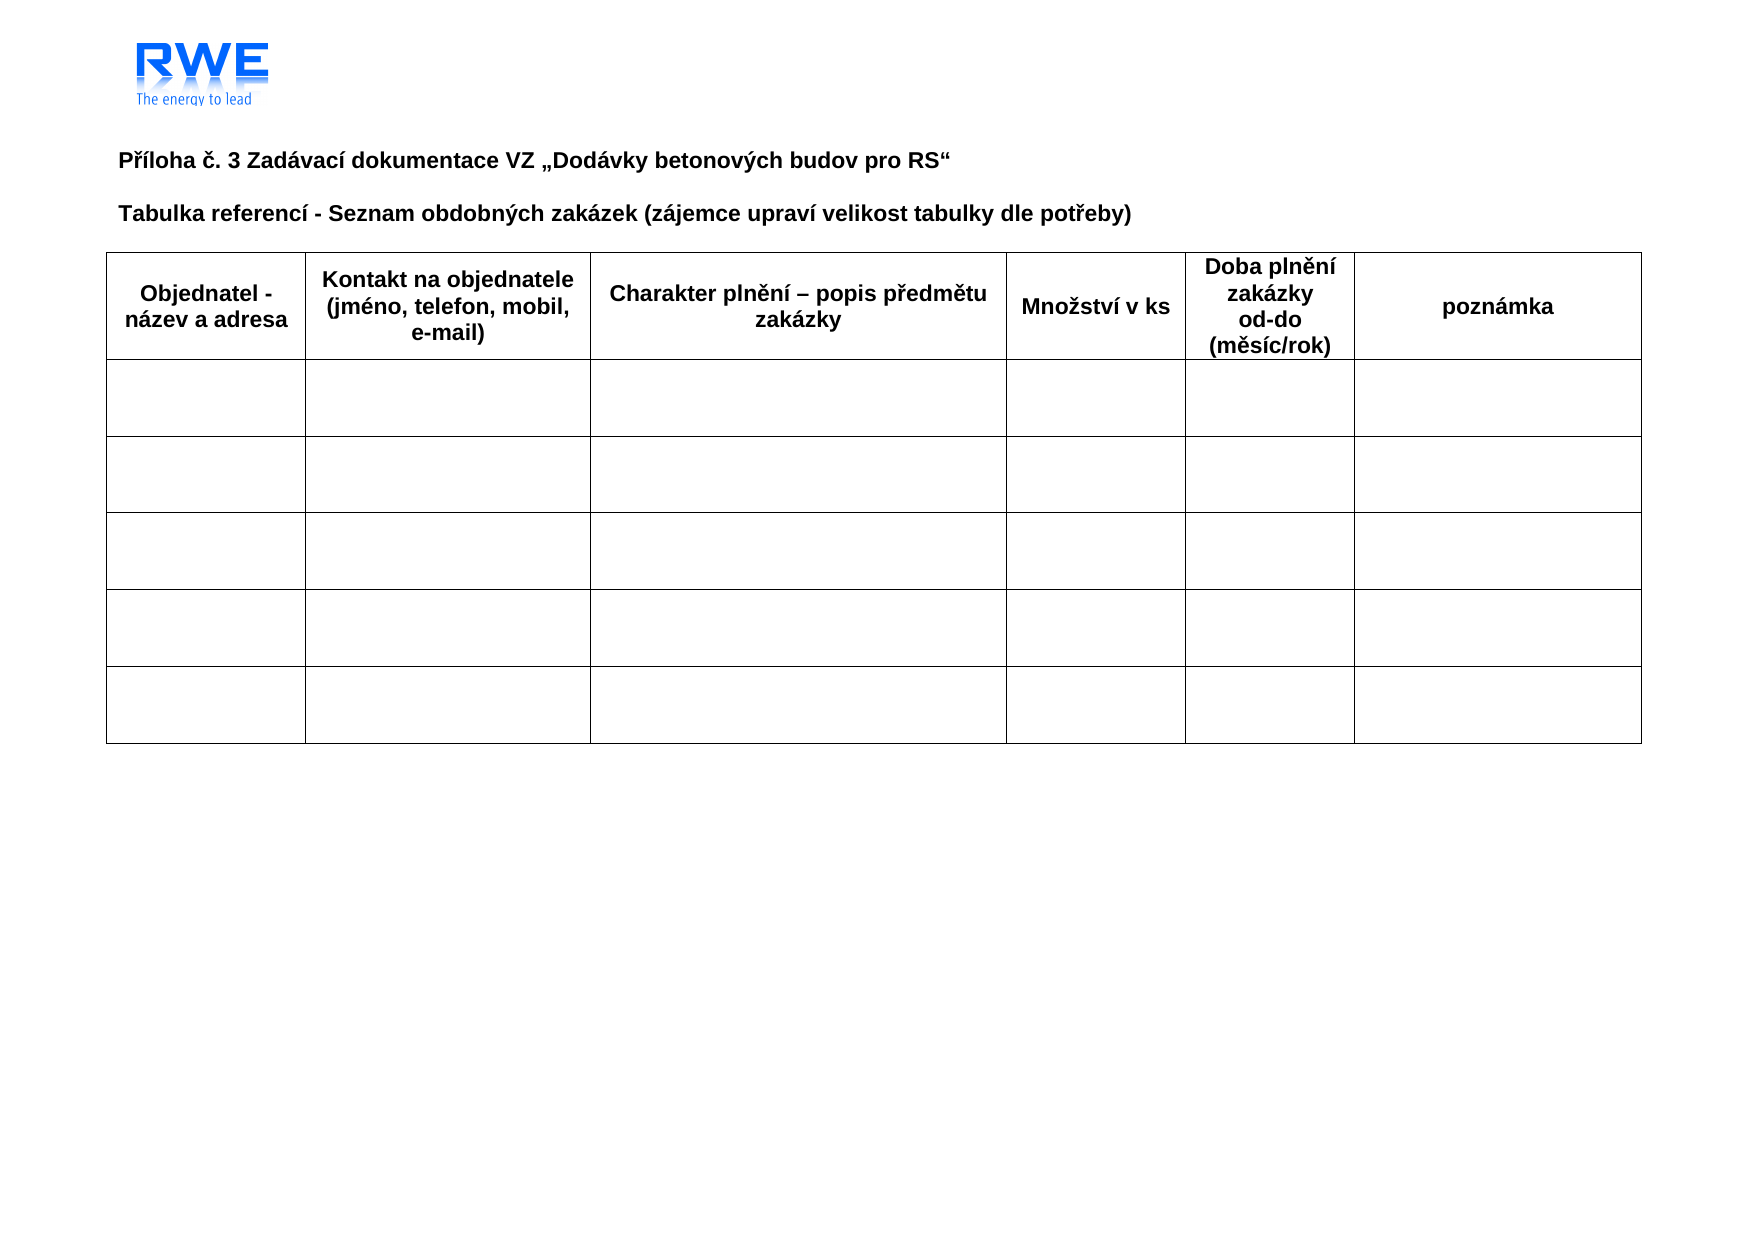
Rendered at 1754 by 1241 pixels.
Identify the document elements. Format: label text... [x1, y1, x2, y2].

table_cell [306, 590, 590, 666]
table_cell [1186, 590, 1354, 666]
table_cell [306, 360, 590, 436]
table_cell [1186, 513, 1354, 589]
table_header Objednatel - název a adresa [107, 253, 305, 359]
table_cell [107, 437, 305, 512]
table_header poznámka [1355, 253, 1641, 359]
text Tabulka referencí - Seznam obdobných zakázek (zájemce upraví velikost tabulky dle potřeby) [118, 199, 1630, 226]
table_cell [1355, 513, 1641, 589]
table_header Kontakt na objednatele (jméno, telefon, mobil, e-mail) [306, 253, 590, 359]
table_cell [107, 667, 305, 743]
table_cell [591, 590, 1006, 666]
table_cell [1007, 513, 1185, 589]
table_cell [107, 590, 305, 666]
table_cell [1007, 360, 1185, 436]
table_cell [1007, 667, 1185, 743]
table_cell [591, 513, 1006, 589]
table_cell [1186, 667, 1354, 743]
table_cell [1355, 590, 1641, 666]
picture [136, 43, 269, 106]
table_cell [591, 667, 1006, 743]
table_header Doba plnění zakázky od-do (měsíc/rok) [1186, 253, 1354, 359]
table_cell [591, 360, 1006, 436]
table_cell [1186, 360, 1354, 436]
text Příloha č. 3 Zadávací dokumentace VZ „Dodávky betonových budov pro RS“ [118, 147, 1630, 173]
table_cell [1186, 437, 1354, 512]
table_cell [306, 667, 590, 743]
table_cell [306, 513, 590, 589]
table_header Charakter plnění – popis předmětu zakázky [591, 253, 1006, 359]
table_cell [107, 360, 305, 436]
table_header Množství v ks [1007, 253, 1185, 359]
table_cell [107, 513, 305, 589]
table_cell [1355, 667, 1641, 743]
table_cell [591, 437, 1006, 512]
table_cell [1355, 437, 1641, 512]
table_cell [1355, 360, 1641, 436]
table_cell [306, 437, 590, 512]
table_cell [1007, 437, 1185, 512]
table_cell [1007, 590, 1185, 666]
